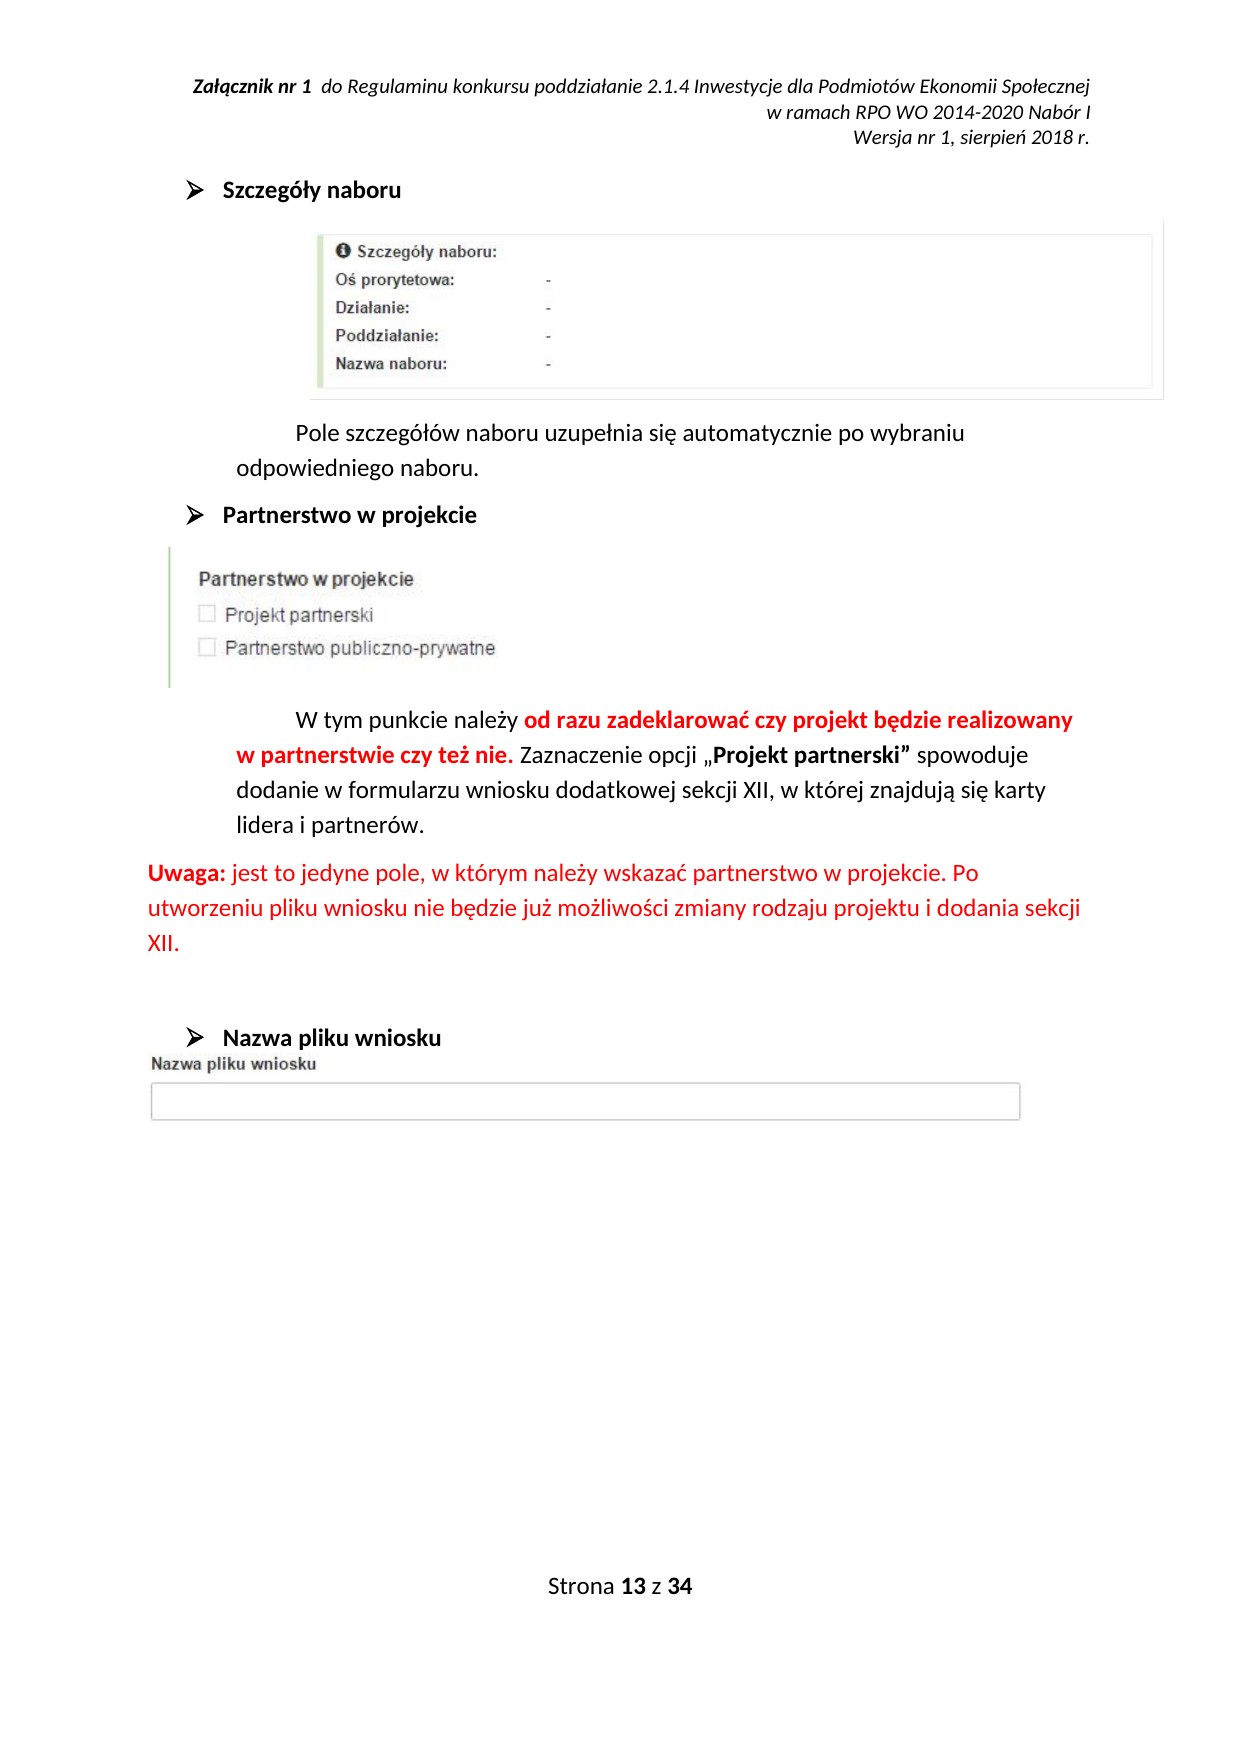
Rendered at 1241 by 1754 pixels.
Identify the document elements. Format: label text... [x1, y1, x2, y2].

picture [310, 222, 1165, 401]
picture [146, 1053, 1025, 1125]
text Uwaga: jest to jedyne pole, w którym należy wskazać partnerstwo w projekcie. Po utworzeniu pliku wniosku nie będzie już możliwości zmiany rodzaju projektu i dodania sekcji XII. [148, 857, 1093, 957]
list Partnerstwo w projekcie [185, 500, 1093, 530]
text Pole szczegółów naboru uzupełnia się automatycznie po wybraniu odpowiedniego naboru. [236, 417, 1093, 483]
list Szczegóły naboru [185, 175, 1093, 205]
text W tym punkcie należy od razu zadeklarować czy projekt będzie realizowany w partnerstwie czy też nie. Zaznaczenie opcji „Projekt partnerski” spowoduje dodanie w formularzu wniosku dodatkowej sekcji XII, w której znajdują się karty lidera i partnerów. [236, 704, 1093, 840]
picture [147, 547, 551, 688]
list Nazwa pliku wniosku [185, 1022, 1093, 1052]
